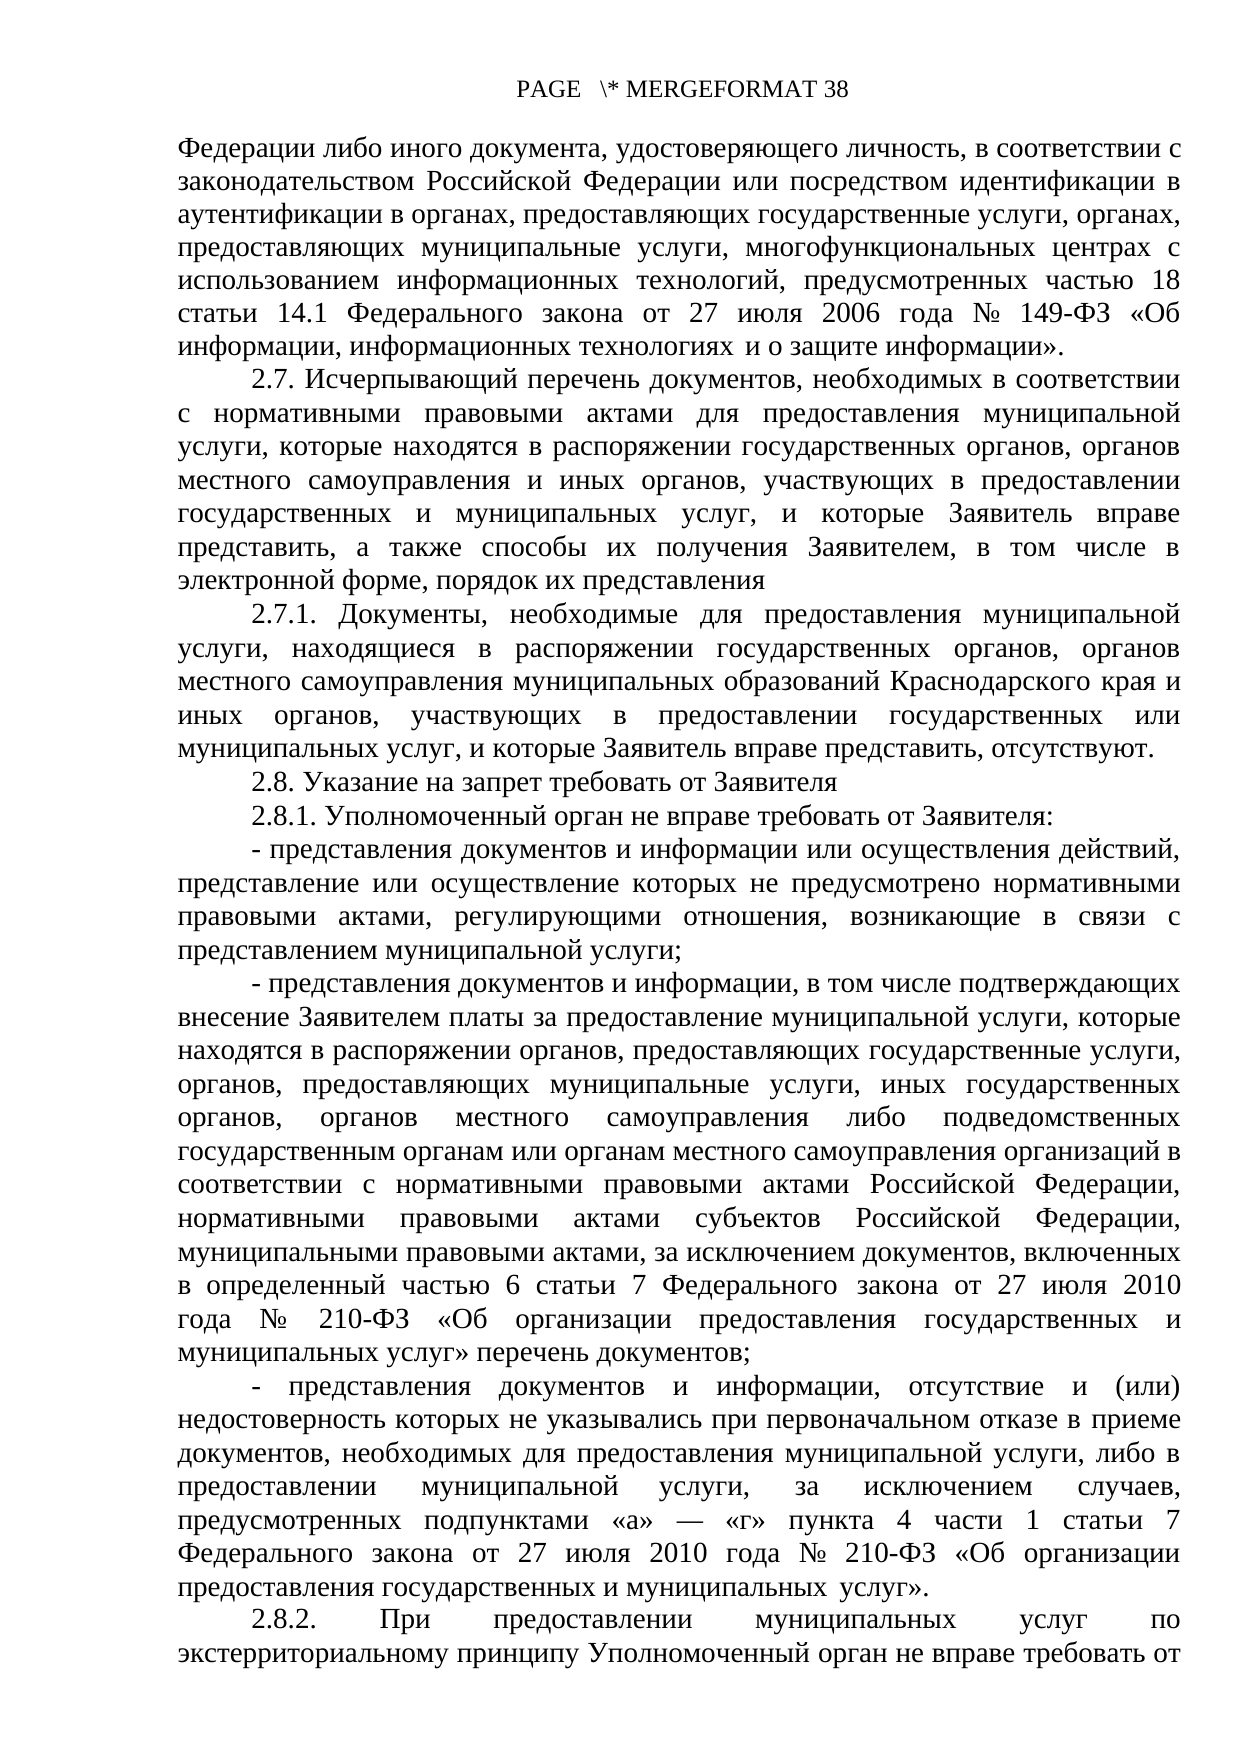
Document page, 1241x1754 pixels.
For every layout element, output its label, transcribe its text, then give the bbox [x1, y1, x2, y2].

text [177, 131, 1181, 362]
text - представления документов и информации, отсутствие и (или) недостоверность которых не указывались при первоначальном отказе в приеме документов, необходимых для предоставления муниципальной услуги, либо в предоставлении муниципальной услуги, за исключением случаев, предусмотренных подпунктами «а» — «г» пункта 4 части 1 статьи 7 Федерального закона от 27 июля 2010 года № 210-ФЗ «Об организации предоставления государственных и муниципальных услуг». [177, 1368, 1181, 1603]
text 2.7. Исчерпывающий перечень документов, необходимых в соответствии с нормативными правовыми актами для предоставления муниципальной услуги, которые находятся в распоряжении государственных органов, органов местного самоуправления и иных органов, участвующих в предоставлении государственных и муниципальных услуг, и которые Заявитель вправе представить, а также способы их получения Заявителем, в том числе в электронной форме, порядок их представления [177, 362, 1181, 596]
text 2.8. Указание на запрет требовать от Заявителя [177, 764, 1181, 798]
text 2.7.1. Документы, необходимые для предоставления муниципальной услуги, находящиеся в распоряжении государственных органов, органов местного самоуправления муниципальных образований Краснодарского края и иных органов, участвующих в предоставлении государственных или муниципальных услуг, и которые Заявитель вправе представить, отсутствуют. [177, 596, 1181, 764]
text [177, 1603, 1181, 1668]
text 2.8.1. Уполномоченный орган не вправе требовать от Заявителя: [177, 798, 1181, 831]
text - представления документов и информации, в том числе подтверждающих внесение Заявителем платы за предоставление муниципальной услуги, которые находятся в распоряжении органов, предоставляющих государственные услуги, органов, предоставляющих муниципальные услуги, иных государственных органов, органов местного самоуправления либо подведомственных государственным органам или органам местного самоуправления организаций в соответствии с нормативными правовыми актами Российской Федерации, нормативными правовыми актами субъектов Российской Федерации, муниципальными правовыми актами, за исключением документов, включенных в определенный частью 6 статьи 7 Федерального закона от 27 июля 2010 года № 210-ФЗ «Об организации предоставления государственных и муниципальных услуг» перечень документов; [177, 965, 1181, 1368]
text - представления документов и информации или осуществления действий, представление или осуществление которых не предусмотрено нормативными правовыми актами, регулирующими отношения, возникающие в связи с представлением муниципальной услуги; [177, 831, 1181, 965]
